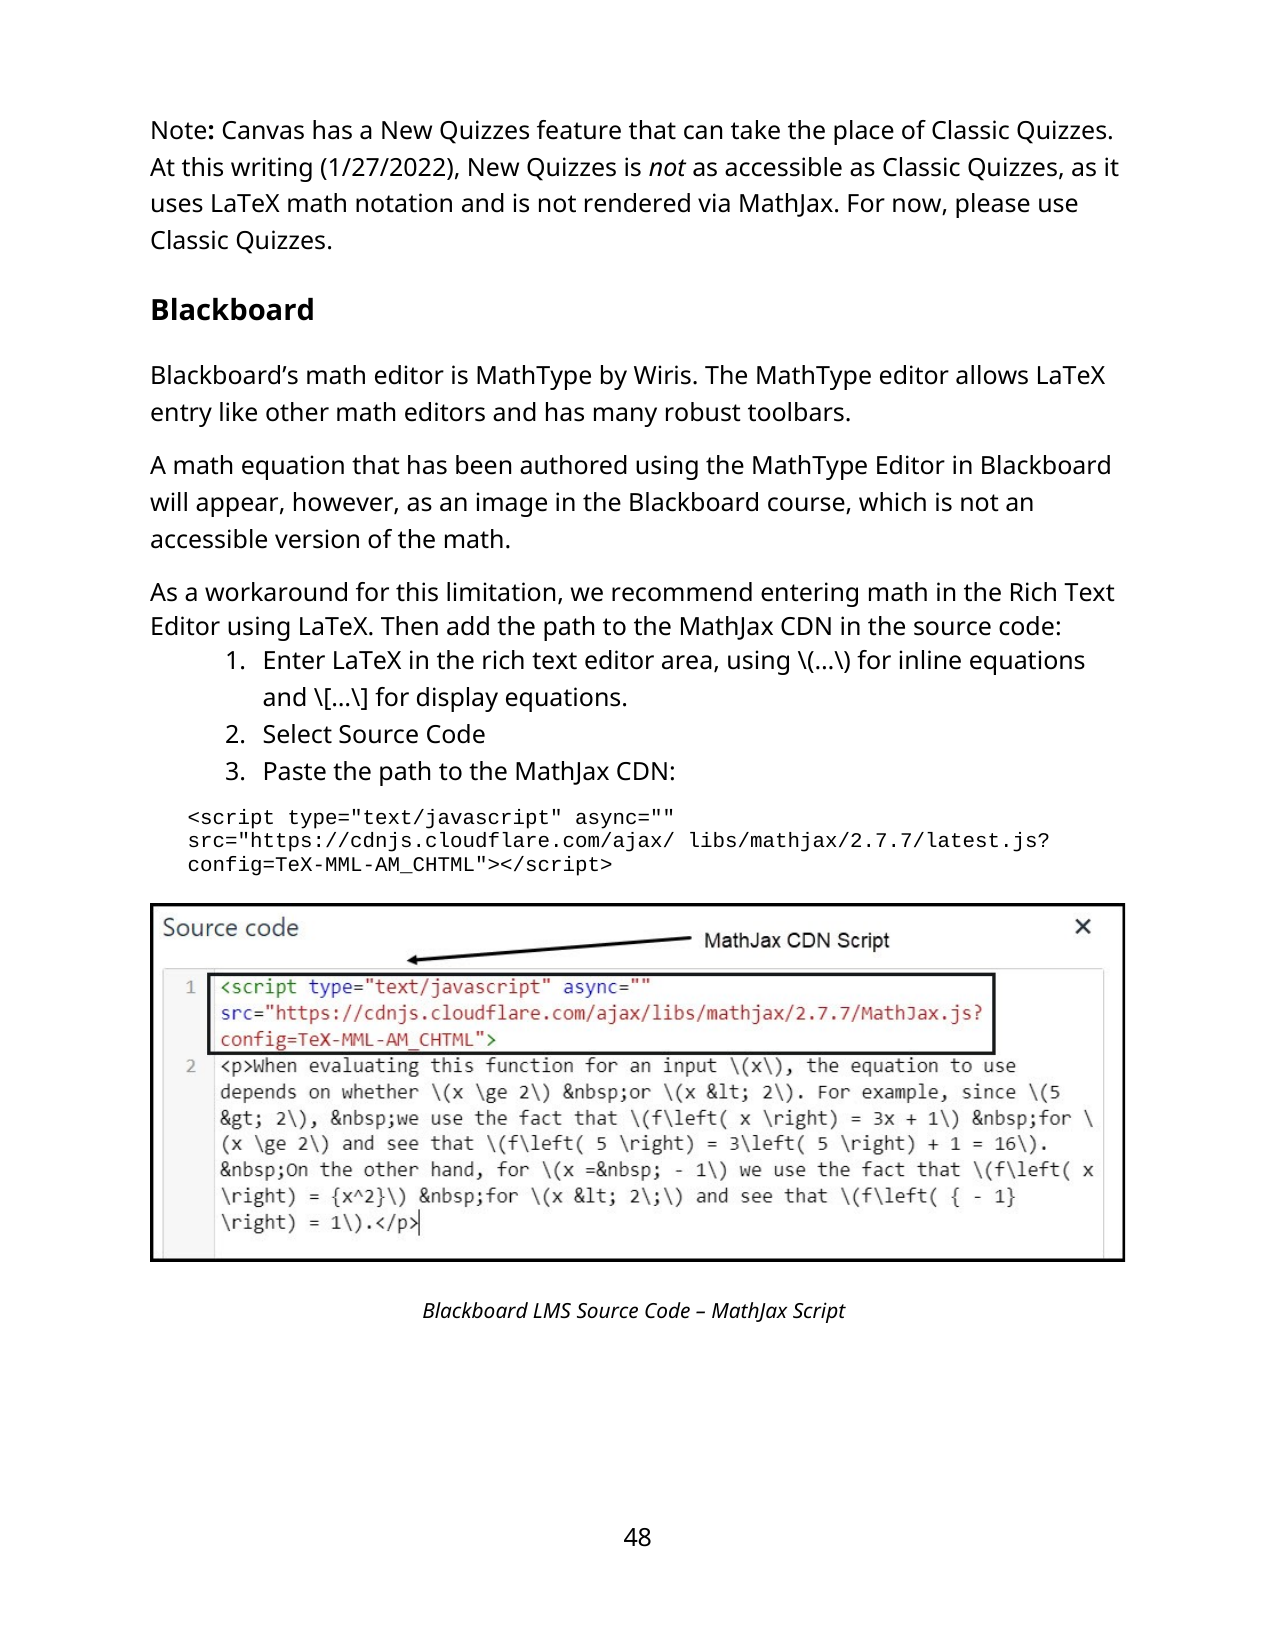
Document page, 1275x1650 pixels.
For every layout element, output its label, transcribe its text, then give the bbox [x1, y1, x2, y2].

list Enter LaTeX in the rich text editor area, using \(…\) for inline equations and \[…\] for display equations. [225, 643, 1125, 714]
text Note: Canvas has a New Quizzes feature that can take the place of Classic Quizzes. At this writing (1/27/2022), New Quizzes is not as accessible as Classic Quizzes, as it uses LaTeX math notation and is not rendered via MathJax. For now, please use Classic Quizzes. [150, 112, 1125, 257]
list Paste the path to the MathJax CDN: [225, 753, 1125, 787]
text <script type="text/javascript" async="" src="https://cdnjs.cloudflare.com/ajax/ libs/mathjax/2.7.7/latest.js?config=TeX-MML-AM_CHTML"></script> [187, 807, 1125, 878]
text Blackboard’s math editor is MathType by Wiris. The MathType editor allows LaTeX entry like other math editors and has many robust toolbars. [150, 358, 1125, 428]
picture [150, 903, 1125, 1262]
text A math equation that has been authored using the MathType Editor in Blackboard will appear, however, as an image in the Blackboard course, which is not an accessible version of the math. [150, 448, 1125, 555]
subtitle Blackboard [150, 289, 1125, 328]
list Select Source Code [225, 716, 1125, 751]
text Blackboard LMS Source Code – MathJax Script [150, 1296, 1125, 1325]
text As a workaround for this limitation, we recommend entering math in the Rich Text Editor using LaTeX. Then add the path to the MathJax CDN in the source code: [150, 575, 1125, 643]
